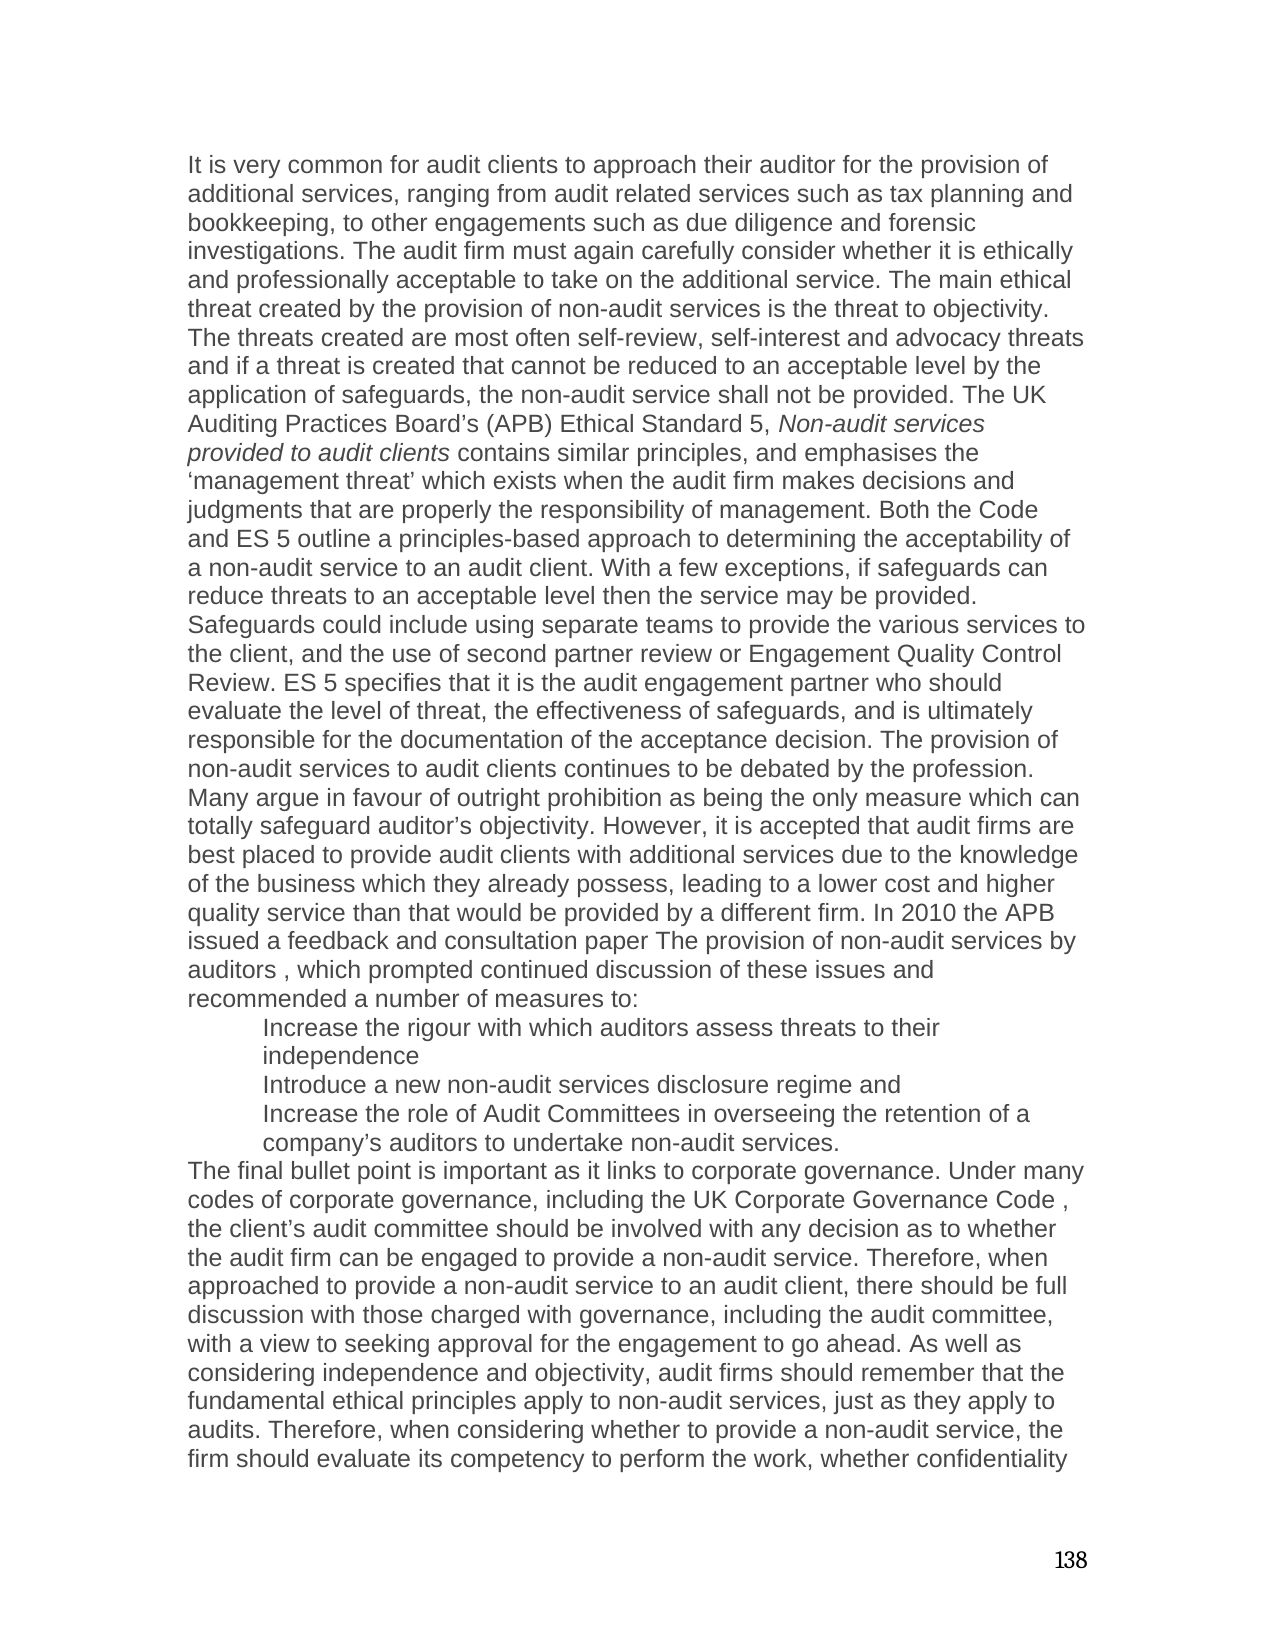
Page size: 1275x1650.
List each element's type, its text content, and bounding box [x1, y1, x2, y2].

text It is very common for audit clients to approach their auditor for the provision of additional services, ranging from audit related services such as tax planning and bookkeeping, to other engagements such as due diligence and forensic investigations. The audit firm must again carefully consider whether it is ethically and professionally acceptable to take on the additional service. The main ethical threat created by the provision of non-audit services is the threat to objectivity. The threats created are most often self-review, self-interest and advocacy threats and if a threat is created that cannot be reduced to an acceptable level by the application of safeguards, the non-audit service shall not be provided. The UK Auditing Practices Board’s (APB) Ethical Standard 5, Non-audit services provided to audit clients contains similar principles, and emphasises the ‘management threat’ which exists when the audit firm makes decisions and judgments that are properly the responsibility of management. Both the Code and ES 5 outline a principles-based approach to determining the acceptability of a non-audit service to an audit client. With a few exceptions, if safeguards can reduce threats to an acceptable level then the service may be provided. Safeguards could include using separate teams to provide the various services to the client, and the use of second partner review or Engagement Quality Control Review. ES 5 specifies that it is the audit engagement partner who should evaluate the level of threat, the effectiveness of safeguards, and is ultimately responsible for the documentation of the acceptance decision. The provision of non-audit services to audit clients continues to be debated by the profession. Many argue in favour of outright prohibition as being the only measure which can totally safeguard auditor’s objectivity. However, it is accepted that audit firms are best placed to provide audit clients with additional services due to the knowledge of the business which they already possess, leading to a lower cost and higher quality service than that would be provided by a different firm. In 2010 the APB issued a feedback and consultation paper The provision of non-audit services by auditors , which prompted continued discussion of these issues and recommended a number of measures to: [187, 150, 1087, 1012]
list Increase the role of Audit Committees in overseeing the retention of a company’s auditors to undertake non-audit services. [187, 1099, 1087, 1156]
list Increase the rigour with which auditors assess threats to their independence [187, 1012, 1087, 1070]
list Introduce a new non-audit services disclosure regime and [187, 1070, 1087, 1099]
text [187, 1156, 1087, 1472]
